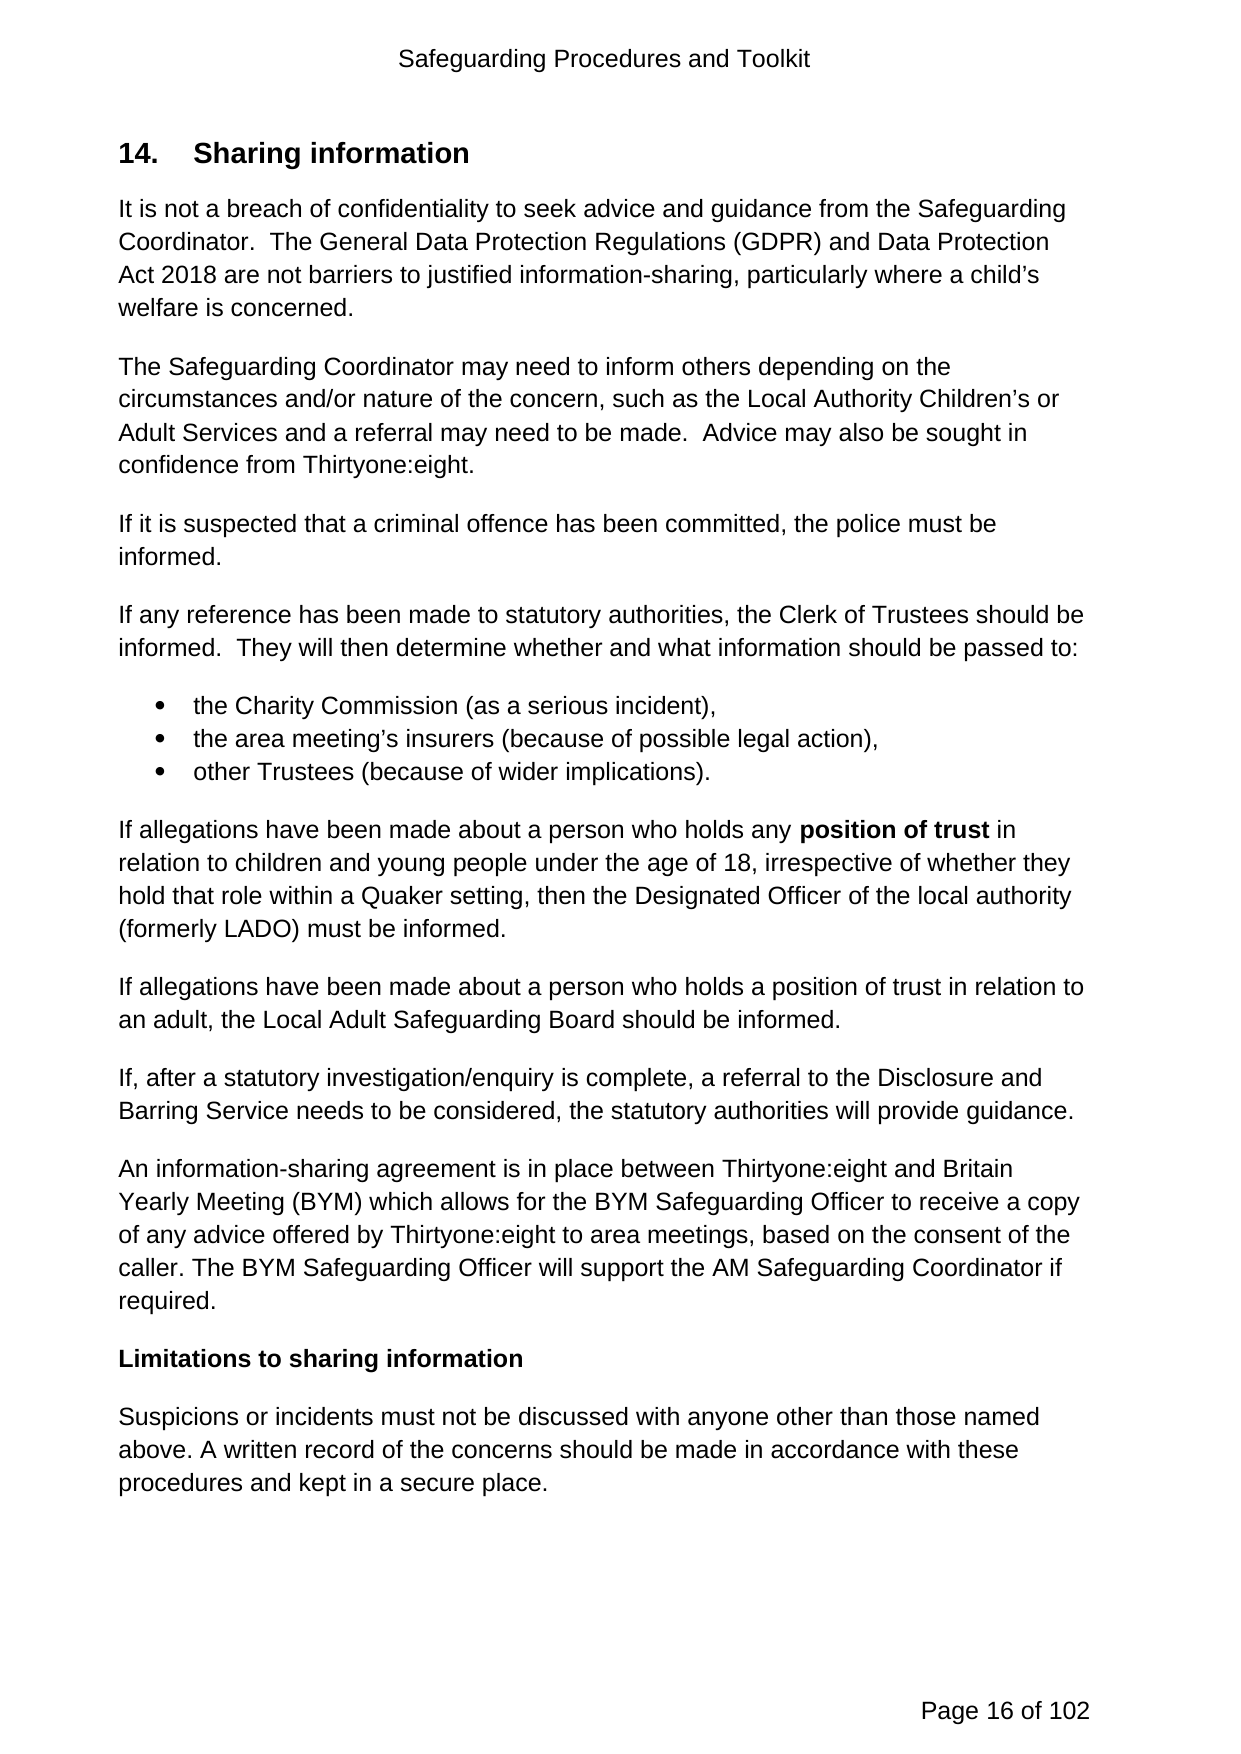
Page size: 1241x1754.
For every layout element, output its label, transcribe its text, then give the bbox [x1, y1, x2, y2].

text If it is suspected that a criminal offence has been committed, the police must be informed. [118, 508, 1090, 570]
list other Trustees (because of wider implications). [156, 757, 1090, 786]
text The Safeguarding Coordinator may need to inform others depending on the circumstances and/or nature of the concern, such as the Local Authority Children’s or Adult Services and a referral may need to be made. Advice may also be sought in confidence from Thirtyone:eight. [118, 351, 1090, 479]
list the area meeting’s insurers (because of possible legal action), [156, 724, 1090, 753]
text If allegations have been made about a person who holds any position of trust in relation to children and young people under the age of 18, irrespective of whether they hold that role within a Quaker setting, then the Designated Officer of the local authority (formerly LADO) must be informed. [118, 815, 1090, 943]
text If allegations have been made about a person who holds a position of trust in relation to an adult, the Local Adult Safeguarding Board should be informed. [118, 972, 1090, 1034]
subtitle Sharing information [118, 136, 1090, 169]
text If any reference has been made to statutory authorities, the Clerk of Trustees should be informed. They will then determine whether and what information should be passed to: [118, 599, 1090, 661]
list the Charity Commission (as a serious incident), [156, 691, 1090, 719]
text An information-sharing agreement is in place between Thirtyone:eight and Britain Yearly Meeting (BYM) which allows for the BYM Safeguarding Officer to receive a copy of any advice offered by Thirtyone:eight to area meetings, based on the consent of the caller. The BYM Safeguarding Officer will support the AM Safeguarding Coordinator if required. [118, 1154, 1090, 1315]
text Suspicions or incidents must not be discussed with anyone other than those named above. A written record of the concerns should be made in accordance with these procedures and kept in a secure place. [118, 1402, 1090, 1497]
text It is not a breach of confidentiality to seek advice and guidance from the Safeguarding Coordinator. The General Data Protection Regulations (GDPR) and Data Protection Act 2018 are not barriers to justified information-sharing, particularly where a child’s welfare is concerned. [118, 194, 1090, 322]
text Limitations to sharing information [118, 1344, 1090, 1373]
text If, after a statutory investigation/enquiry is complete, a referral to the Disclosure and Barring Service needs to be considered, the statutory authorities will provide guidance. [118, 1063, 1090, 1125]
